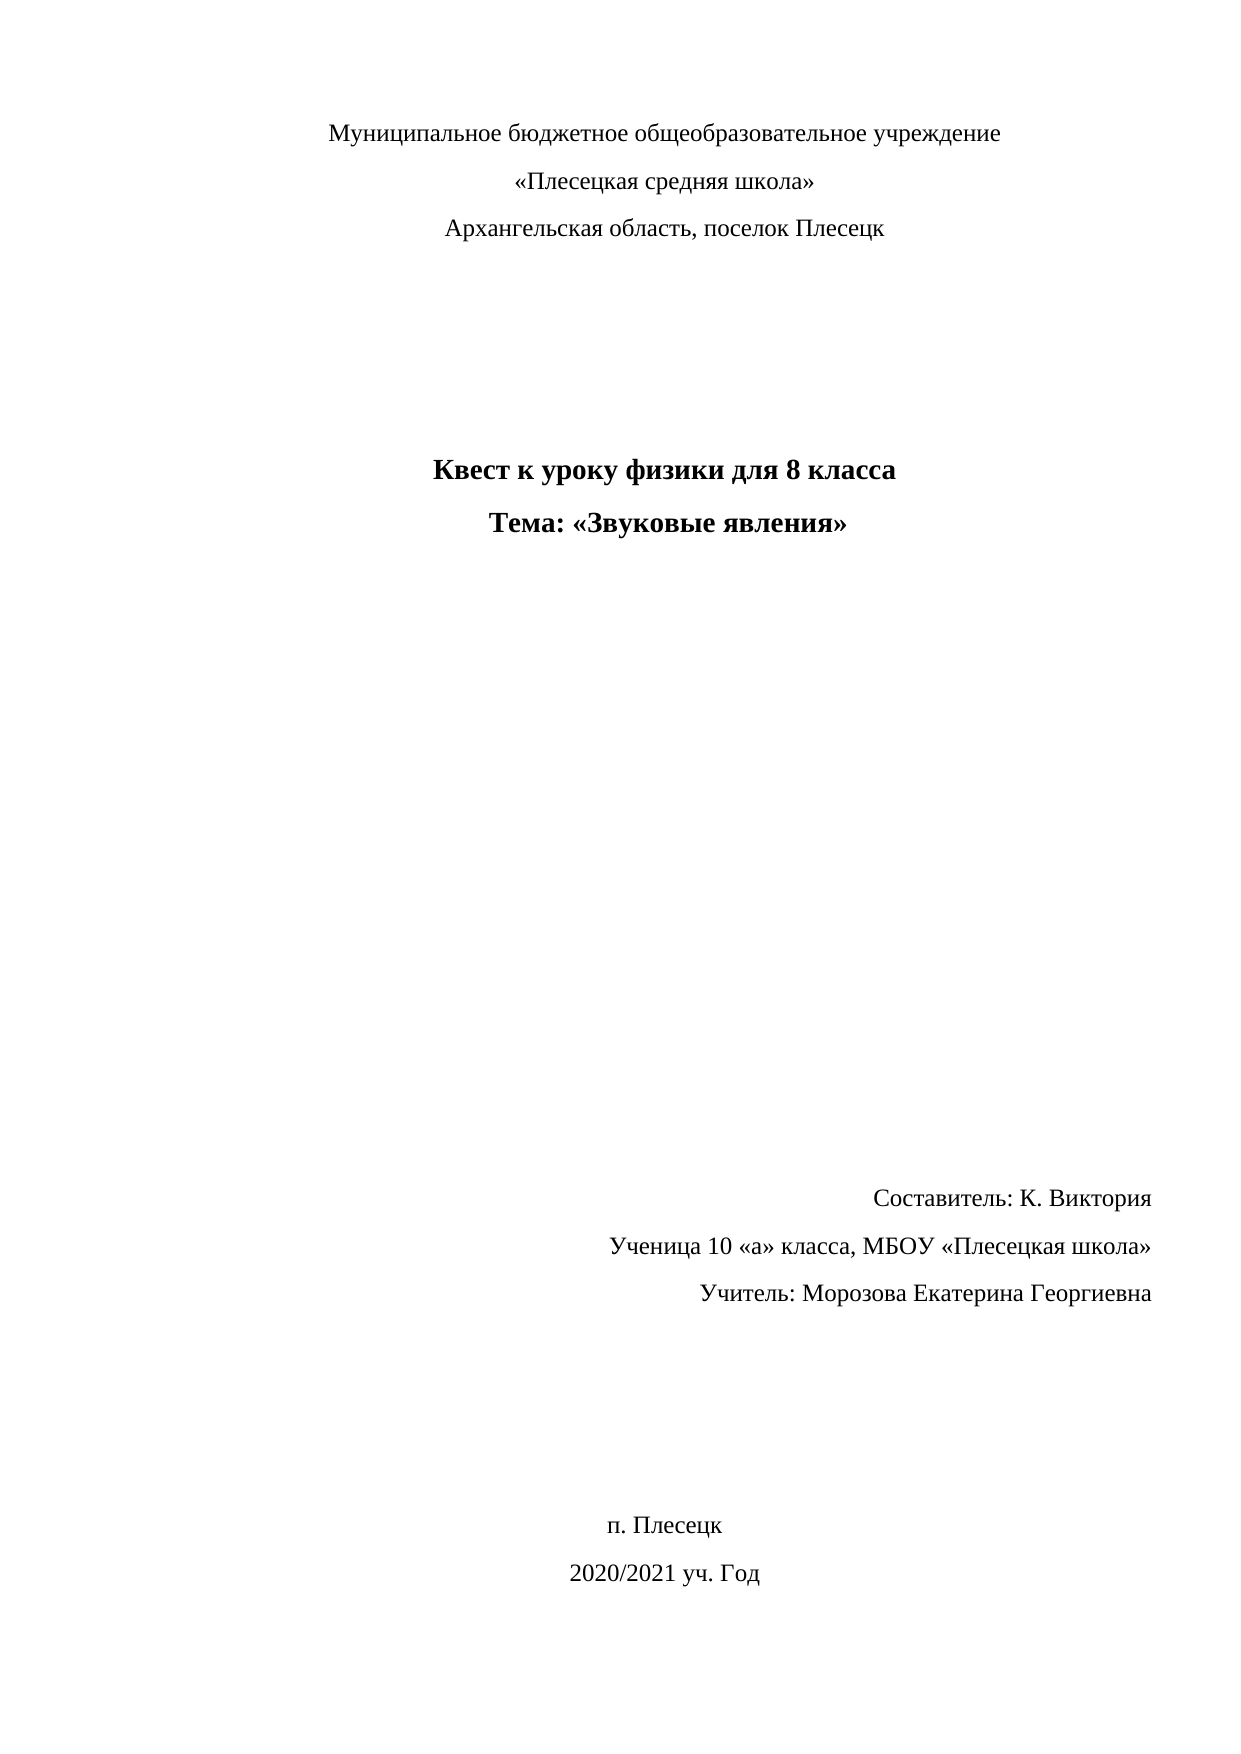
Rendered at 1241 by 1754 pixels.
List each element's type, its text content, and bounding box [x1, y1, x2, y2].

text Ученица 10 «а» класса, МБОУ «Плесецкая школа» [177, 1231, 1152, 1259]
text Тема: «Звуковые явления» [177, 505, 1152, 538]
text п. Плесецк [177, 1511, 1152, 1539]
text «Плесецкая средняя школа» [177, 166, 1152, 194]
text 2020/2021 уч. Год [177, 1558, 1152, 1587]
text Квест к уроку физики для 8 класса [177, 452, 1152, 486]
text Муниципальное бюджетное общеобразовательное учреждение [177, 118, 1152, 147]
text Учитель: Морозова Екатерина Георгиевна [177, 1278, 1152, 1307]
text Архангельская область, поселок Плесецк [177, 213, 1152, 242]
text Составитель: К. Виктория [177, 1183, 1152, 1212]
